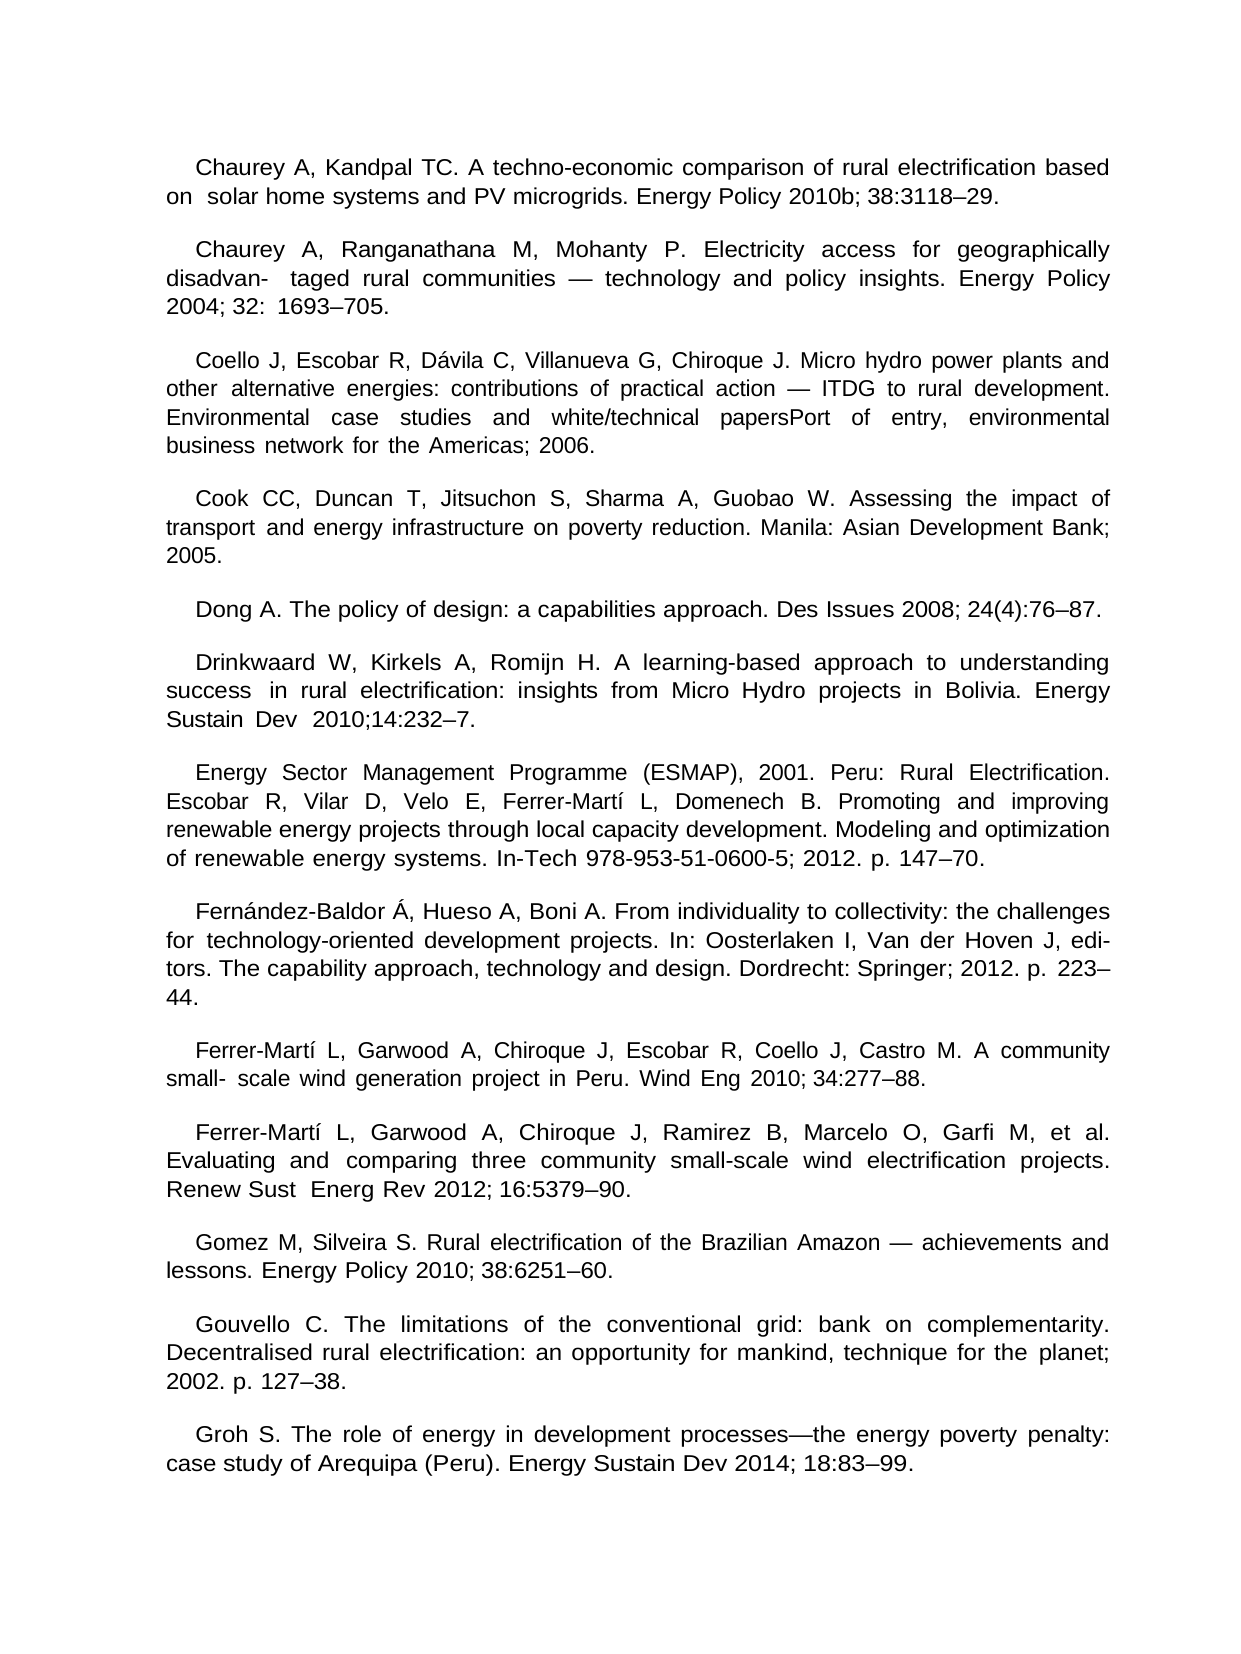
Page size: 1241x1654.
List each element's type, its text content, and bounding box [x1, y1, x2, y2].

text Groh S. The role of energy in development processes—the energy poverty penalty: case study of Arequipa (Peru). Energy Sustain Dev 2014; 18:83–99. [166, 1421, 1110, 1476]
text Dong A. The policy of design: a capabilities approach. Des Issues 2008; 24(4):76–87. [166, 596, 1110, 622]
text Ferrer-Martí L, Garwood A, Chiroque J, Ramirez B, Marcelo O, Garﬁ M, et al. Evaluating and comparing three community small-scale wind electriﬁcation projects. Renew Sust Energ Rev 2012; 16:5379–90. [166, 1119, 1110, 1202]
text Coello J, Escobar R, Dávila C, Villanueva G, Chiroque J. Micro hydro power plants and other alternative energies: contributions of practical action — ITDG to rural development. Environmental case studies and white/technical papersPort of entry, environmental business network for the Americas; 2006. [166, 347, 1110, 458]
text Chaurey A, Ranganathana M, Mohanty P. Electricity access for geographically disadvan- taged rural communities — technology and policy insights. Energy Policy 2004; 32: 1693–705. [166, 236, 1110, 319]
text Ferrer-Martí L, Garwood A, Chiroque J, Escobar R, Coello J, Castro M. A community small- scale wind generation project in Peru. Wind Eng 2010; 34:277–88. [166, 1037, 1110, 1092]
text Chaurey A, Kandpal TC. A techno-economic comparison of rural electriﬁcation based on solar home systems and PV microgrids. Energy Policy 2010b; 38:3118–29. [166, 154, 1110, 209]
text Cook CC, Duncan T, Jitsuchon S, Sharma A, Guobao W. Assessing the impact of transport and energy infrastructure on poverty reduction. Manila: Asian Development Bank; 2005. [166, 485, 1110, 568]
text Fernández-Baldor Á, Hueso A, Boni A. From individuality to collectivity: the challenges for technology-oriented development projects. In: Oosterlaken I, Van der Hoven J, edi- tors. The capability approach, technology and design. Dordrecht: Springer; 2012. p. 223–44. [166, 898, 1110, 1010]
text Energy Sector Management Programme (ESMAP), 2001. Peru: Rural Electriﬁcation. Escobar R, Vilar D, Velo E, Ferrer-Martí L, Domenech B. Promoting and improving renewable energy projects through local capacity development. Modeling and optimization of renewable energy systems. In-Tech 978-953-51-0600-5; 2012. p. 147–70. [166, 759, 1110, 871]
text Drinkwaard W, Kirkels A, Romijn H. A learning-based approach to understanding success in rural electriﬁcation: insights from Micro Hydro projects in Bolivia. Energy Sustain Dev 2010;14:232–7. [166, 649, 1110, 732]
text Gomez M, Silveira S. Rural electriﬁcation of the Brazilian Amazon — achievements and lessons. Energy Policy 2010; 38:6251–60. [166, 1229, 1110, 1284]
text Gouvello C. The limitations of the conventional grid: bank on complementarity. Decentralised rural electriﬁcation: an opportunity for mankind, technique for the planet; 2002. p. 127–38. [166, 1311, 1110, 1394]
